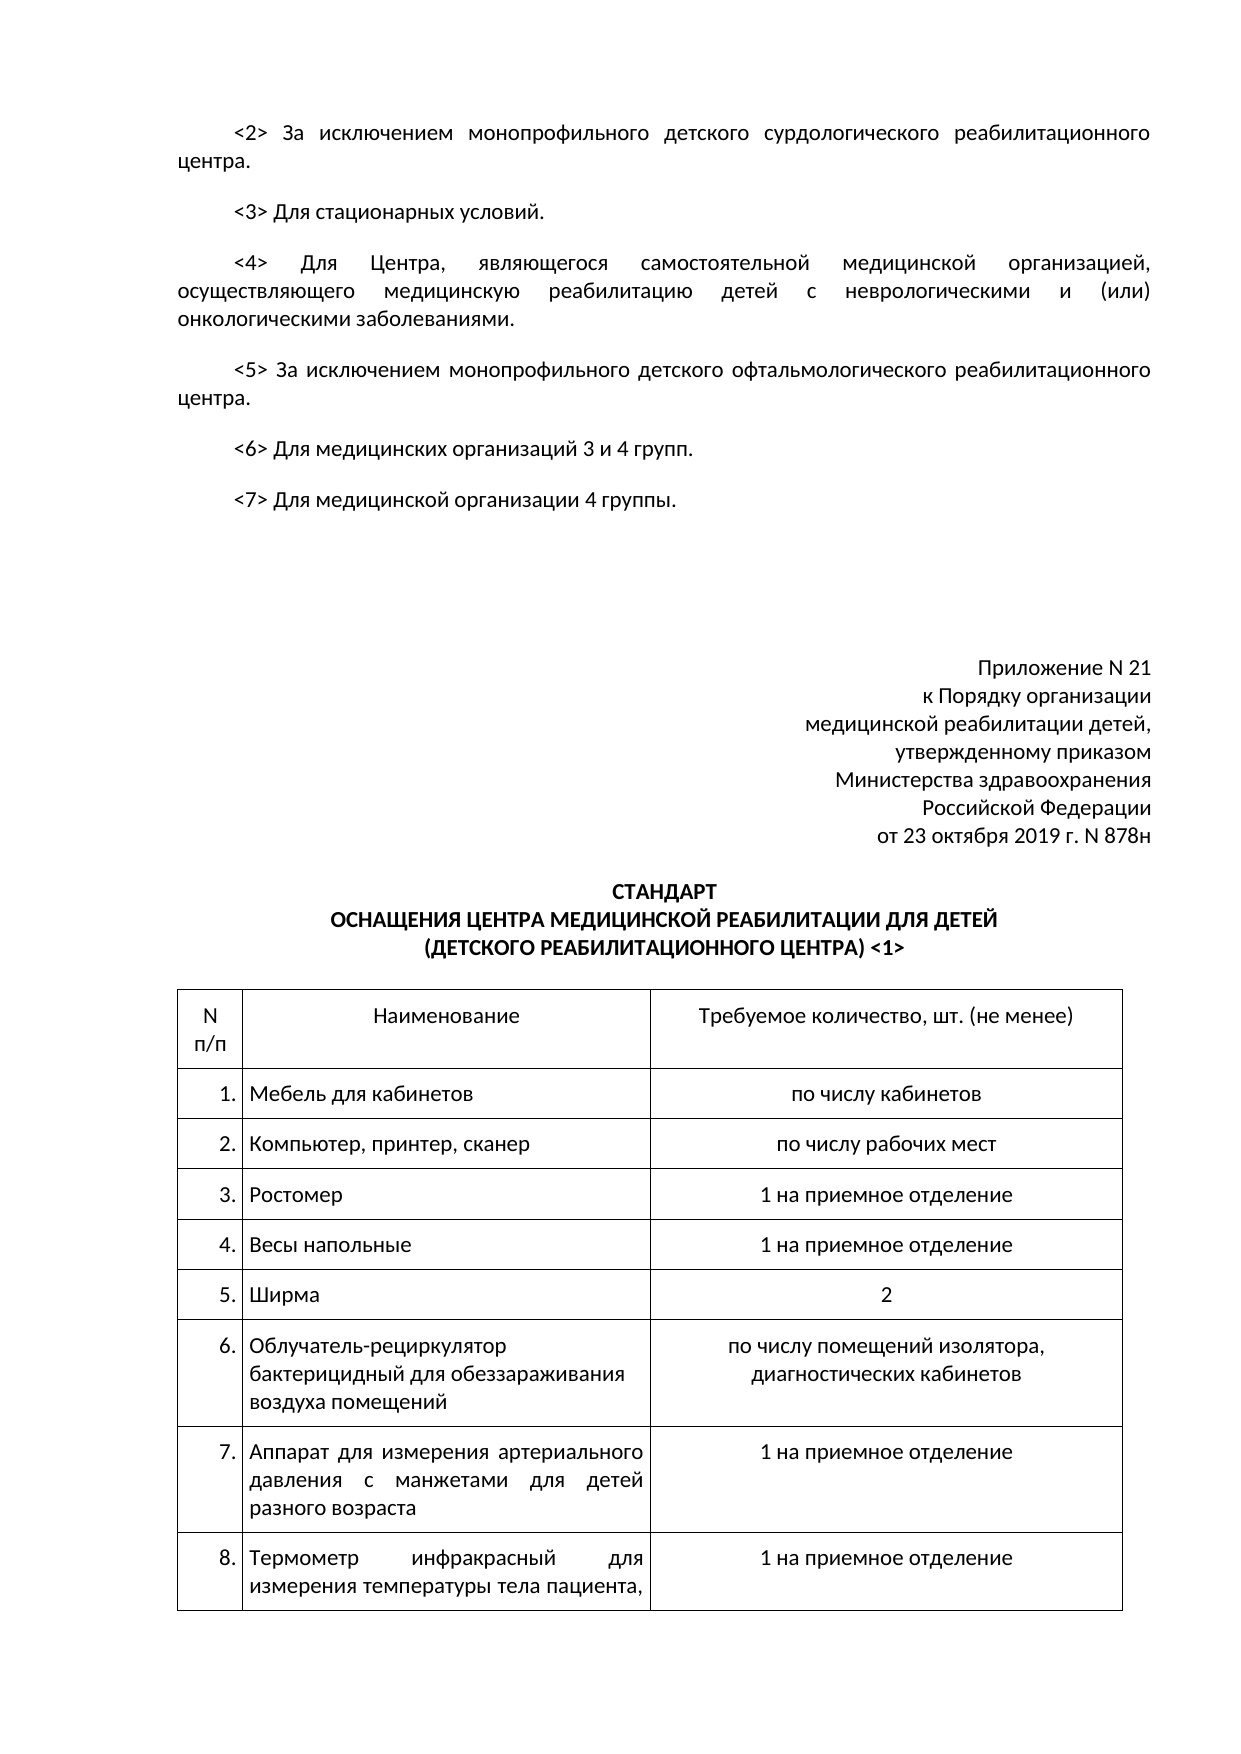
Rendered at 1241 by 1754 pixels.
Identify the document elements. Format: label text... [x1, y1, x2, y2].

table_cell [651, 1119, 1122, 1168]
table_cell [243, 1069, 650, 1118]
text <7> Для медицинской организации 4 группы. [177, 485, 1152, 513]
text <5> За исключением монопрофильного детского офтальмологического реабилитационного центра. [177, 355, 1152, 411]
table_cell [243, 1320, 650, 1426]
title (ДЕТСКОГО РЕАБИЛИТАЦИОННОГО ЦЕНТРА) <1> [177, 933, 1152, 961]
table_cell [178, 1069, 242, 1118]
text утвержденному приказом [177, 737, 1152, 765]
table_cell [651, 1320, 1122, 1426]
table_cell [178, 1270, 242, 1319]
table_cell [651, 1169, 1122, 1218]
text Российской Федерации [177, 793, 1152, 821]
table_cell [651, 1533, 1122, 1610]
text Министерства здравоохранения [177, 765, 1152, 793]
title СТАНДАРТ [177, 877, 1152, 905]
text к Порядку организации [177, 681, 1152, 709]
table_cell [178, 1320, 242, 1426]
text <2> За исключением монопрофильного детского сурдологического реабилитационного центра. [177, 118, 1152, 174]
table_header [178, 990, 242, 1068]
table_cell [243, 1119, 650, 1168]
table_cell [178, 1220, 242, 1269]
text <3> Для стационарных условий. [177, 197, 1152, 225]
text Приложение N 21 [177, 653, 1152, 681]
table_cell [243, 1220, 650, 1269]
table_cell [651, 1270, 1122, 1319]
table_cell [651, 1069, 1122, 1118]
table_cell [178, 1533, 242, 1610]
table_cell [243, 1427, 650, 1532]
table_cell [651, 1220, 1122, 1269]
text медицинской реабилитации детей, [177, 709, 1152, 737]
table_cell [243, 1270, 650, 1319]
title ОСНАЩЕНИЯ ЦЕНТРА МЕДИЦИНСКОЙ РЕАБИЛИТАЦИИ ДЛЯ ДЕТЕЙ [177, 905, 1152, 933]
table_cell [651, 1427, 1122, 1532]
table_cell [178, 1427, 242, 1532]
text <4> Для Центра, являющегося самостоятельной медицинской организацией, осуществляющего медицинскую реабилитацию детей с неврологическими и (или) онкологическими заболеваниями. [177, 248, 1152, 332]
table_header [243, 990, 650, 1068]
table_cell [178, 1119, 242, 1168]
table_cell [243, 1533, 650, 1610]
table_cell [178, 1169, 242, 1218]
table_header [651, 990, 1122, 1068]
text от 23 октября 2019 г. N 878н [177, 821, 1152, 849]
text <6> Для медицинских организаций 3 и 4 групп. [177, 434, 1152, 462]
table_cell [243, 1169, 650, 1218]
